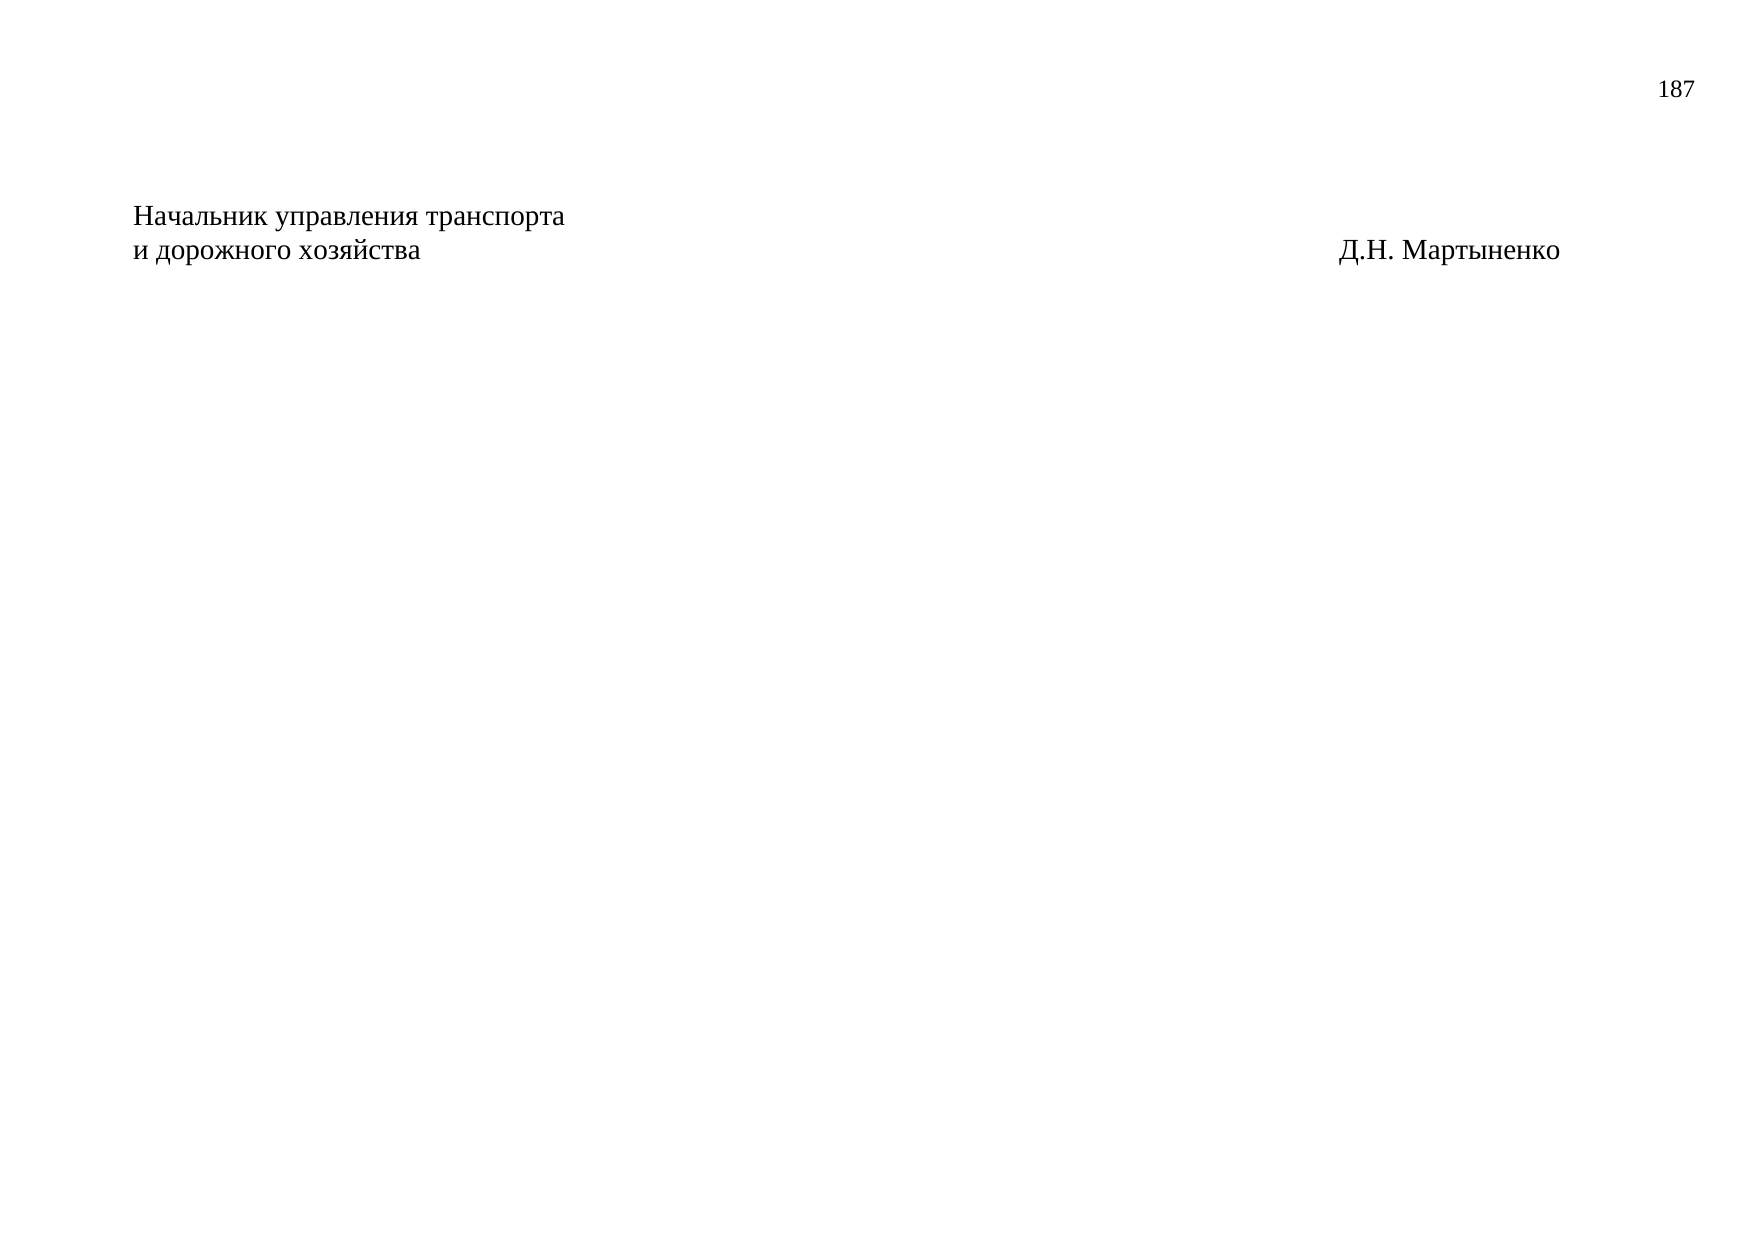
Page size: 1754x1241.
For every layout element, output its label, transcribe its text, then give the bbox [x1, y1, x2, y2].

text Начальник управления транспорта [74, 198, 1695, 232]
text и дорожного хозяйства Д.Н. Мартыненко [74, 232, 1695, 266]
